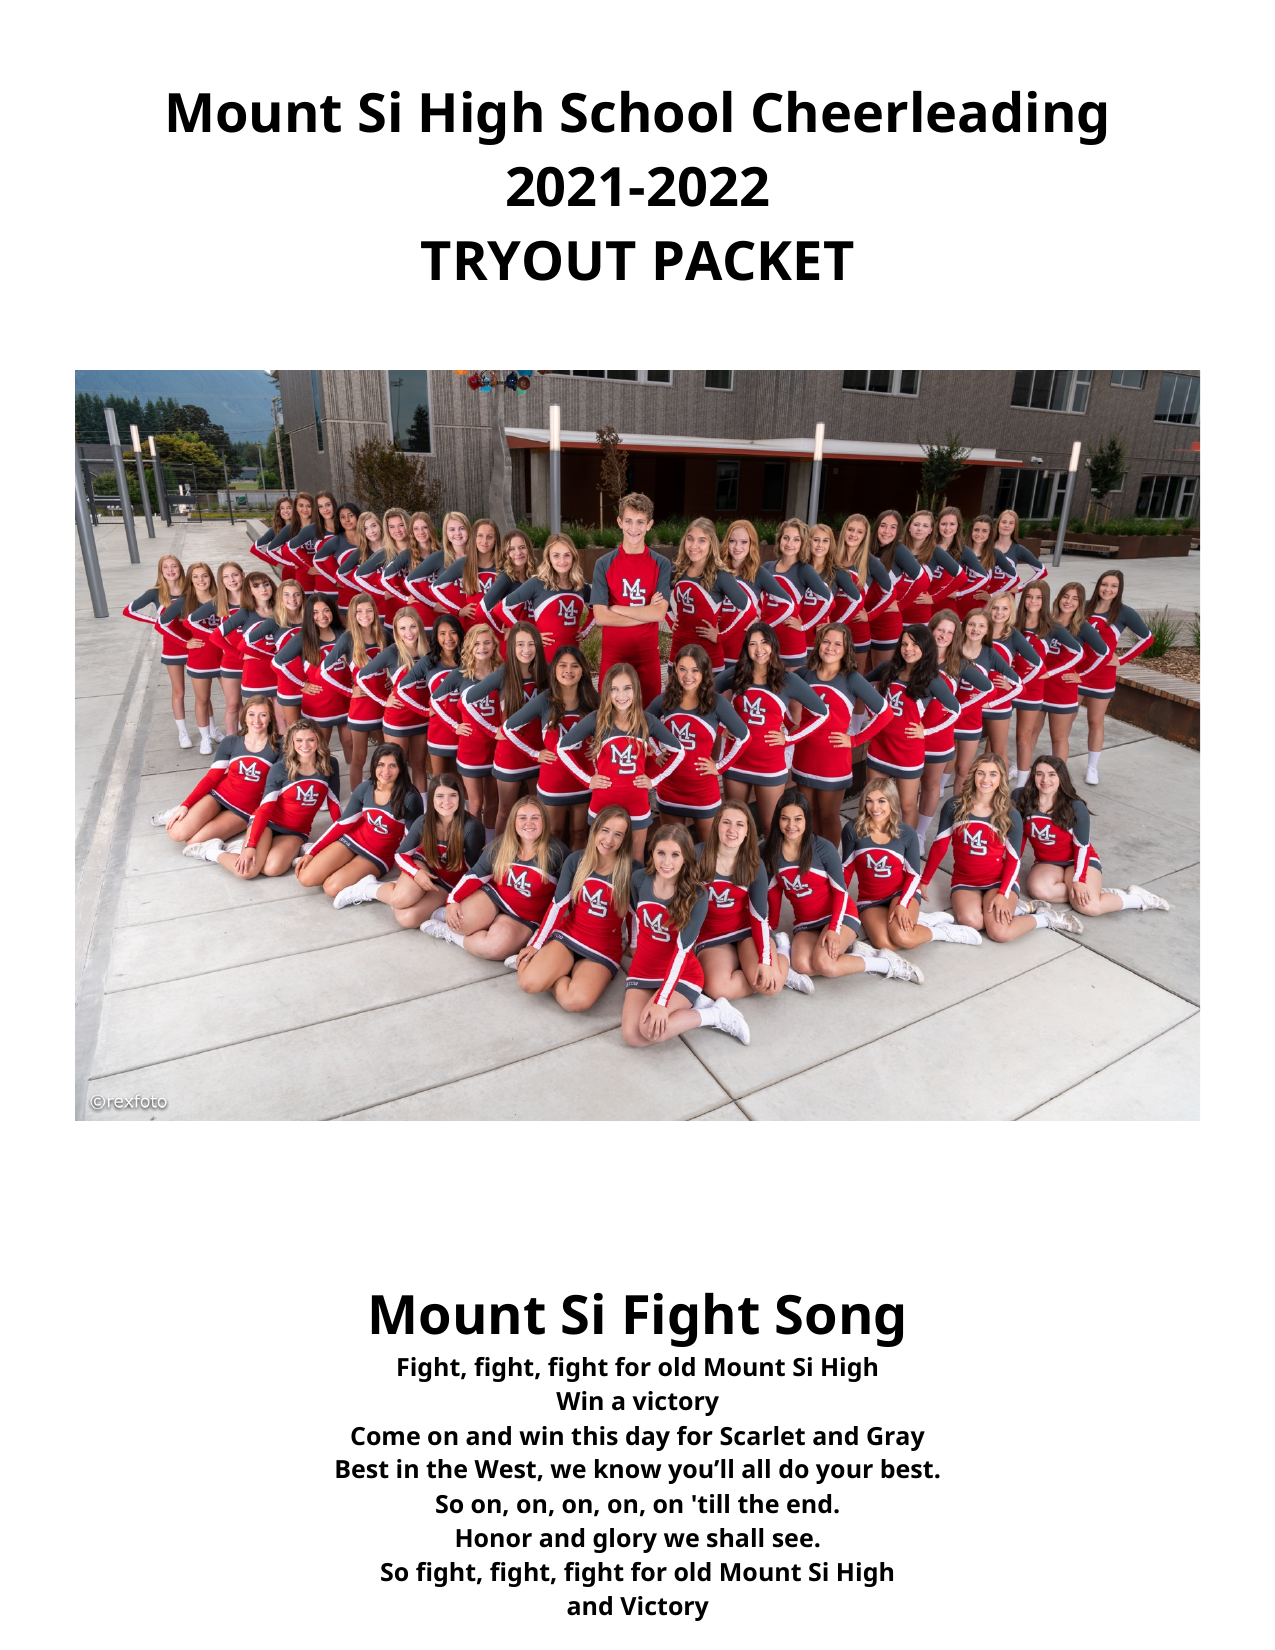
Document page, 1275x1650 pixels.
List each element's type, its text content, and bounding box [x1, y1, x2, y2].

picture [75, 370, 1200, 1121]
text 2021-2022 [75, 149, 1200, 222]
text TRYOUT PACKET [75, 222, 1200, 296]
text Mount Si High School Cheerleading [75, 75, 1200, 149]
